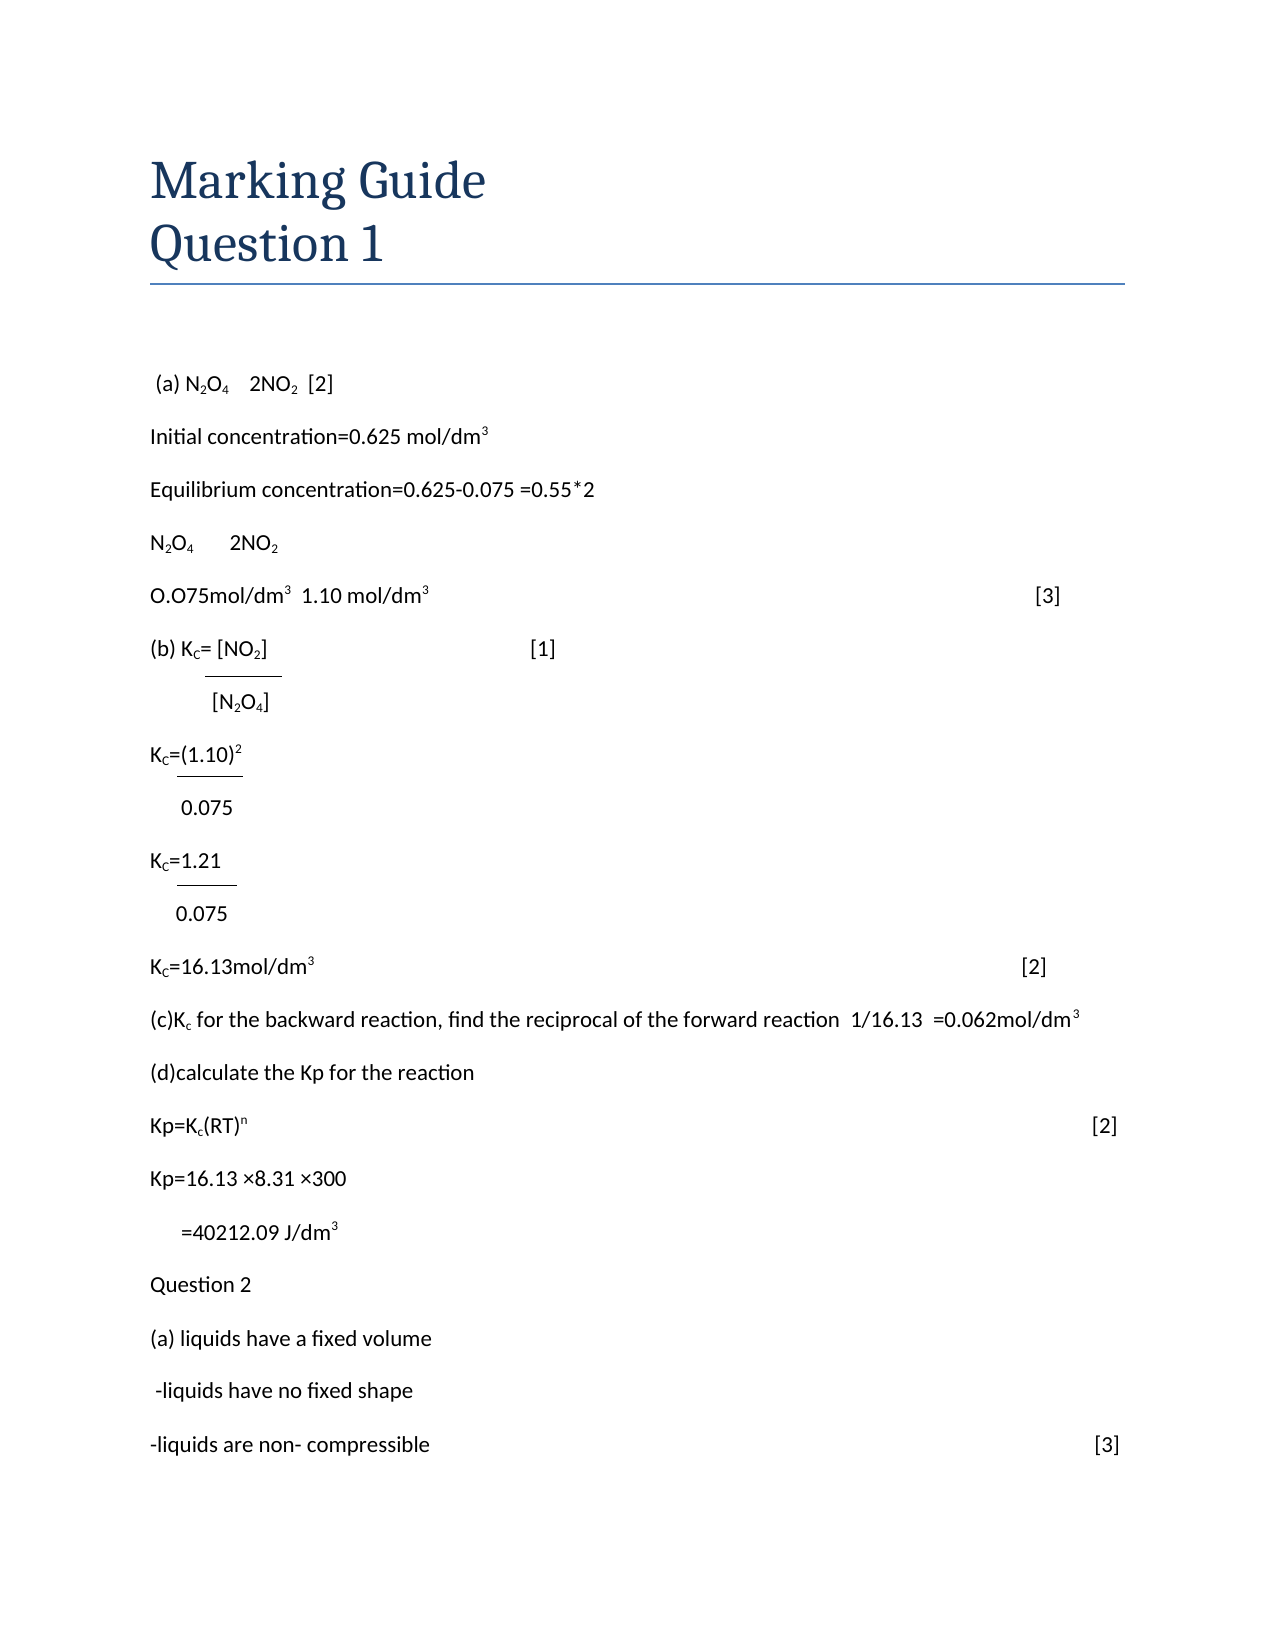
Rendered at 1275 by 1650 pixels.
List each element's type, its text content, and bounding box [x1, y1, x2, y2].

text Kp=Kc(RT)n [2] [150, 1112, 1125, 1139]
text [N2O4] [150, 687, 1125, 715]
text (b) KC= [NO2] [1] [150, 634, 1125, 662]
text N2O4 2NO2 [150, 528, 1125, 556]
text 0.075 [150, 899, 1125, 927]
text KC=(1.10)2 [150, 740, 1125, 768]
text (a) liquids have a fixed volume [150, 1324, 1125, 1352]
text -liquids are non- compressible [3] [150, 1430, 1125, 1458]
text =40212.09 J/dm3 [150, 1218, 1125, 1246]
text (c)Kc for the backward reaction, find the reciprocal of the forward reaction 1/16.13 =0.062mol/dm3 [150, 1006, 1125, 1033]
text KC=1.21 [150, 846, 1125, 874]
text 0.075 [150, 793, 1125, 821]
text Kp=16.13 ×8.31 ×300 [150, 1164, 1125, 1193]
text Equilibrium concentration=0.625-0.075 =0.55*2 [150, 475, 1125, 503]
text (a) N2O4 2NO2 [2] [150, 369, 1125, 397]
text Initial concentration=0.625 mol/dm3 [150, 422, 1125, 450]
text O.O75mol/dm3 1.10 mol/dm3 [3] [150, 581, 1125, 609]
title Marking Guide [150, 150, 1125, 212]
text KC=16.13mol/dm3 [2] [150, 952, 1125, 981]
text -liquids have no fixed shape [150, 1377, 1125, 1405]
text Question 2 [150, 1271, 1125, 1299]
title Question 1 [150, 212, 1125, 283]
text (d)calculate the Kp for the reaction [150, 1058, 1125, 1087]
